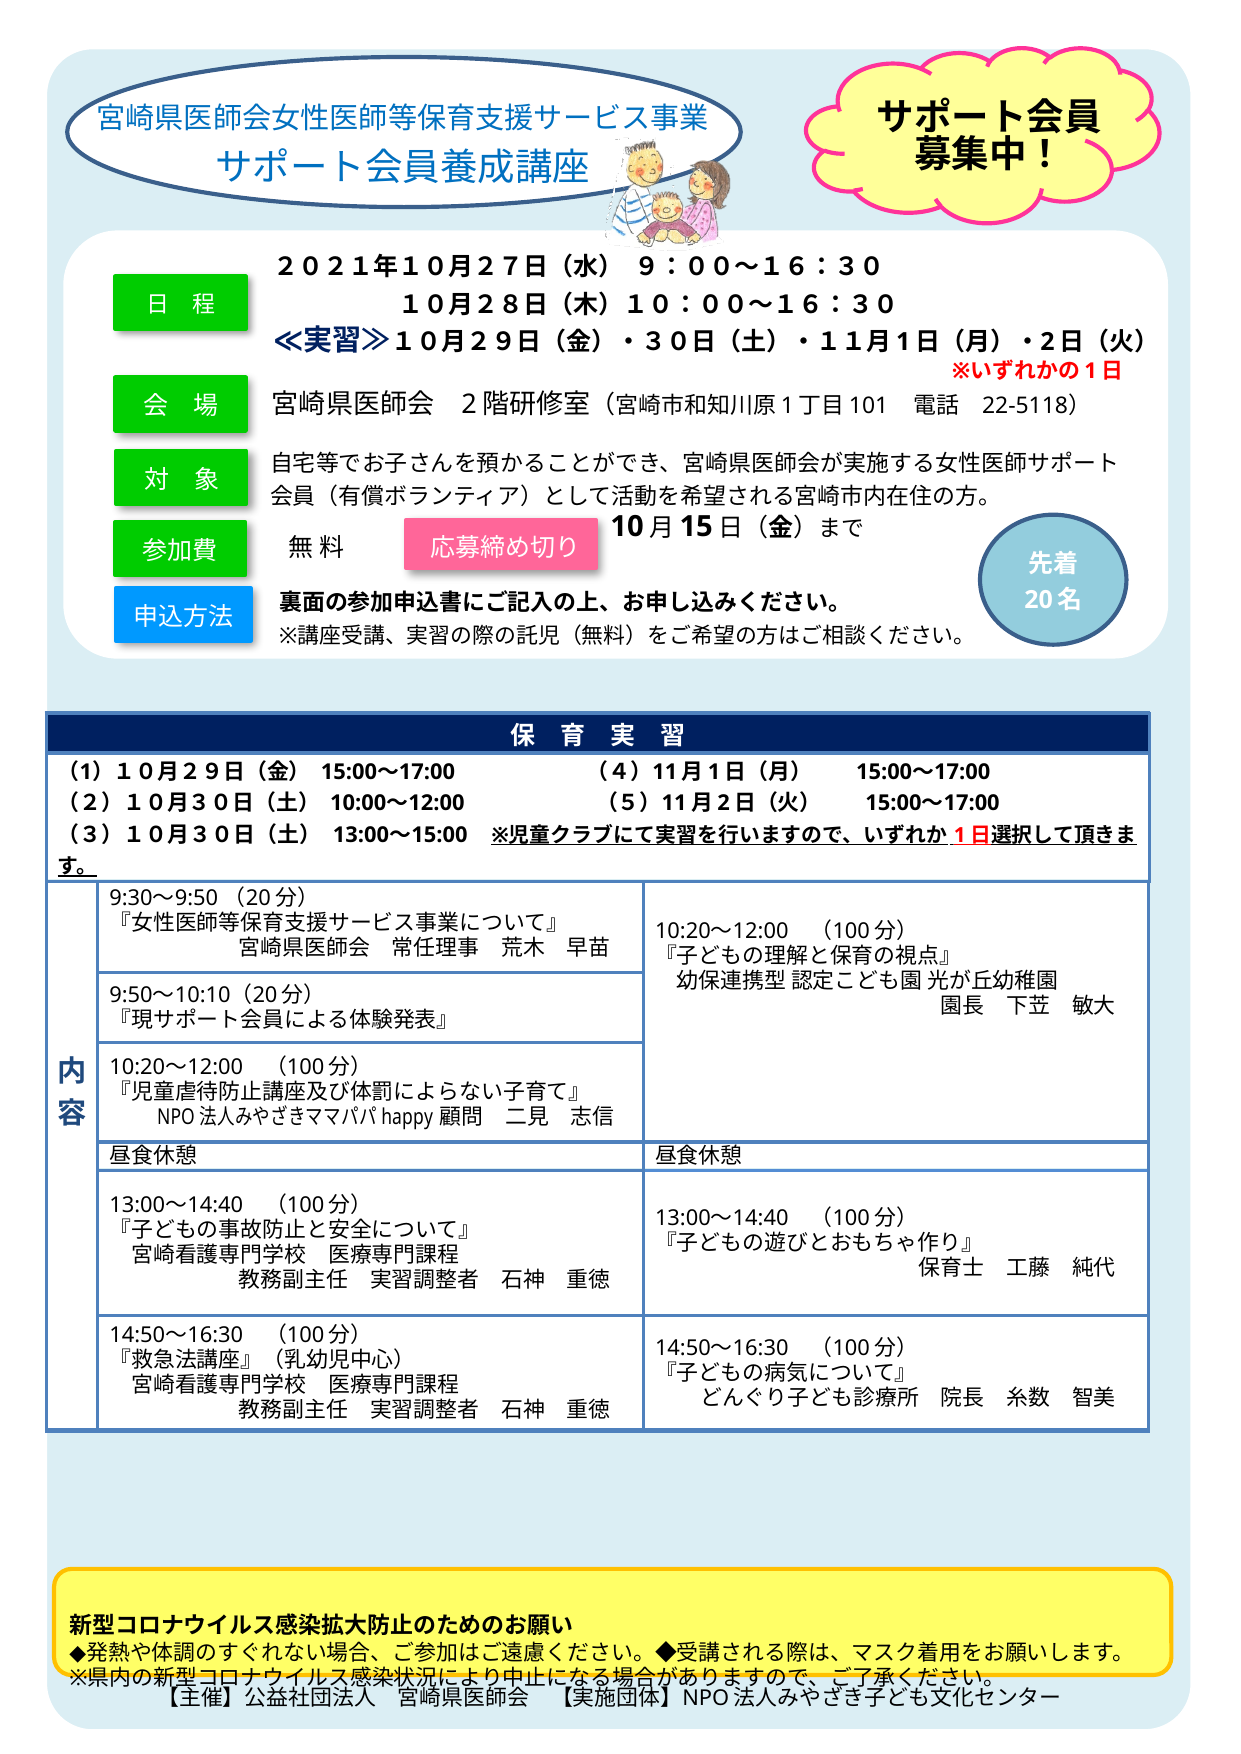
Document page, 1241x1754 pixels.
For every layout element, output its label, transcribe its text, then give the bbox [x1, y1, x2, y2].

table_cell 10:20～12:00 （100分） 『子どもの理解と保育の視点』 幼保連携型 認定こども園 光が丘幼稚園 園長 下苙 敏大 [645, 883, 1147, 1140]
table_cell 昼食休憩 [99, 1144, 642, 1168]
table_cell 10:20～12:00 （100分） 『児童虐待防止講座及び体罰によらない子育て』 NPO法人みやざきママパパhappy 顧問 二見 志信 [99, 1044, 642, 1140]
table_cell 14:50～16:30 （100分） 『子どもの病気について』 どんぐり子ども診療所 院長 糸数 智美 [645, 1317, 1147, 1428]
table_cell （1）１０月２９日（金） 15:00～17:00 （４）11月1日（月） 15:00～17:00 （２）１０月３０日（土） 10:00～12:00 （５）11月2日（火） 15:00～17:00 （３）１０月３０日（土） 13:00～15:00 ※児童クラブにて実習を行いますので、いずれか1日選択して頂きます。 [48, 755, 1148, 879]
table_cell 内容 [48, 883, 96, 1428]
table_cell 14:50～16:30 （100分） 『救急法講座』（乳幼児中心） 宮崎看護専門学校 医療専門課程 教務副主任 実習調整者 石神 重徳 [99, 1317, 642, 1428]
table_cell 13:00～14:40 （100分） 『子どもの遊びとおもちゃ作り』 保育士 工藤 純代 [645, 1172, 1147, 1314]
table_header 保 育 実 習 [48, 715, 1148, 751]
picture [594, 118, 742, 262]
table_cell 9:50～10:10（20分） 『現サポート会員による体験発表』 [99, 974, 642, 1041]
table_cell 9:30～9:50 （20分） 『女性医師等保育支援サービス事業について』 宮崎県医師会 常任理事 荒木 早苗 [99, 883, 642, 971]
table_cell 昼食休憩 [645, 1144, 1147, 1168]
table_cell 13:00～14:40 （100分） 『子どもの事故防止と安全について』 宮崎看護専門学校 医療専門課程 教務副主任 実習調整者 石神 重徳 [99, 1172, 642, 1314]
